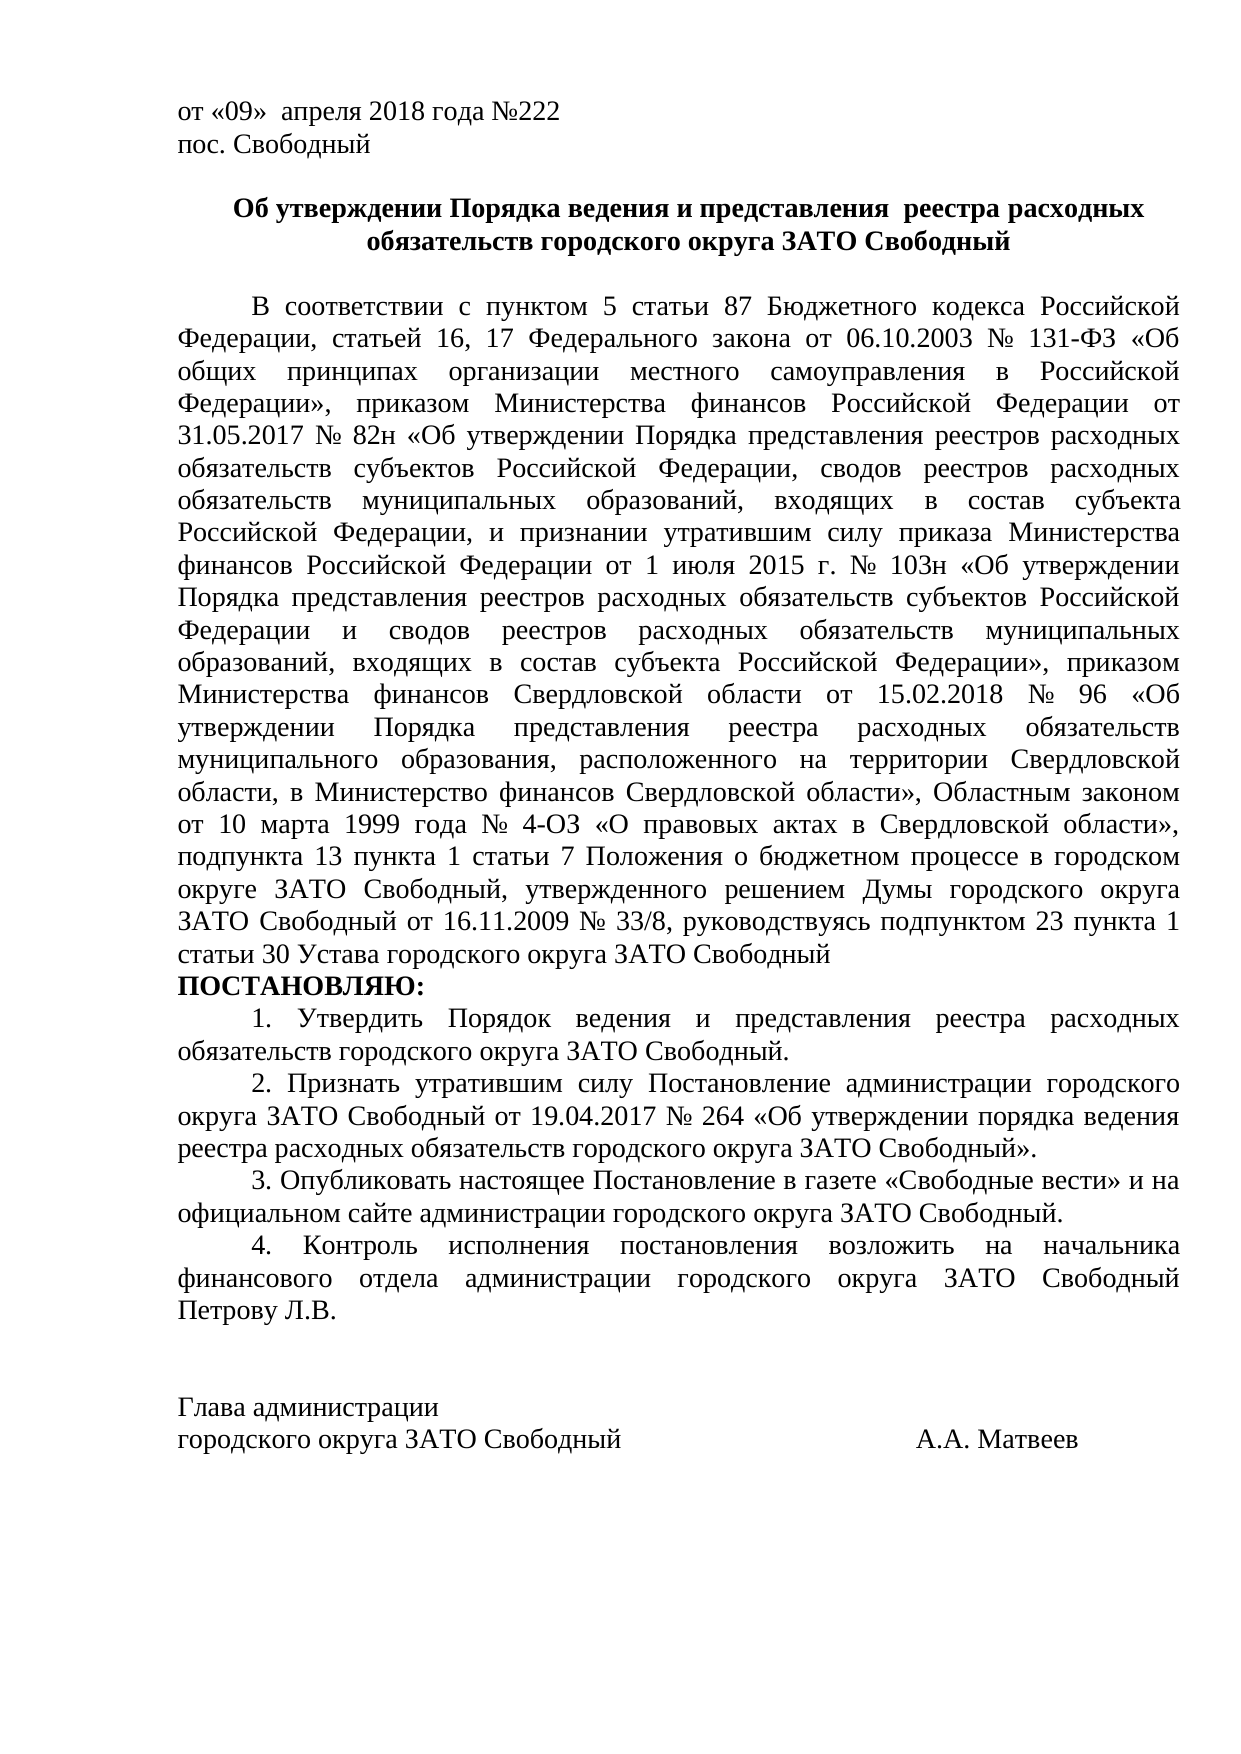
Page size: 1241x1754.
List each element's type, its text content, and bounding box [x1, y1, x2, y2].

text пос. Свободный [177, 127, 1181, 159]
text 3. Опубликовать настоящее Постановление в газете «Свободные вести» и на официальном сайте администрации городского округа ЗАТО Свободный. [177, 1163, 1181, 1228]
text В соответствии с пунктом 5 статьи 87 Бюджетного кодекса Российской Федерации, статьей 16, 17 Федерального закона от 06.10.2003 № 131-ФЗ «Об общих принципах организации местного самоуправления в Российской Федерации», приказом Министерства финансов Российской Федерации от 31.05.2017 № 82н «Об утверждении Порядка представления реестров расходных обязательств субъектов Российской Федерации, сводов реестров расходных обязательств муниципальных образований, входящих в состав субъекта Российской Федерации, и признании утратившим силу приказа Министерства финансов Российской Федерации от 1 июля 2015 г. № 103н «Об утверждении Порядка представления реестров расходных обязательств субъектов Российской Федерации и сводов реестров расходных обязательств муниципальных образований, входящих в состав субъекта Российской Федерации», приказом Министерства финансов Свердловской области от 15.02.2018 № 96 «Об утверждении Порядка представления реестра расходных обязательств муниципального образования, расположенного на территории Свердловской области, в Министерство финансов Свердловской области», Областным законом от 10 марта 1999 года № 4-ОЗ «О правовых актах в Свердловской области», подпункта 13 пункта 1 статьи 7 Положения о бюджетном процессе в городском округе ЗАТО Свободный, утвержденного решением Думы городского округа ЗАТО Свободный от 16.11.2009 № 33/8, руководствуясь подпунктом 23 пункта 1 статьи 30 Устава городского округа ЗАТО Свободный [177, 289, 1181, 969]
text ПОСТАНОВЛЯЮ: [177, 969, 1181, 1001]
text 1. Утвердить Порядок ведения и представления реестра расходных обязательств городского округа ЗАТО Свободный. [177, 1001, 1181, 1066]
text 2. Признать утратившим силу Постановление администрации городского округа ЗАТО Свободный от 19.04.2017 № 264 «Об утверждении порядка ведения реестра расходных обязательств городского округа ЗАТО Свободный». [177, 1066, 1181, 1163]
text от «09» апреля 2018 года №222 [177, 94, 1181, 127]
text Глава администрации [177, 1390, 1181, 1423]
text Об утверждении Порядка ведения и представления реестра расходных обязательств городского округа ЗАТО Свободный [196, 192, 1181, 256]
text городского округа ЗАТО Свободный А.А. Матвеев [177, 1423, 1181, 1455]
title 4. Контроль исполнения постановления возложить на начальника финансового отдела администрации городского округа ЗАТО Свободный Петрову Л.В. [177, 1228, 1181, 1325]
